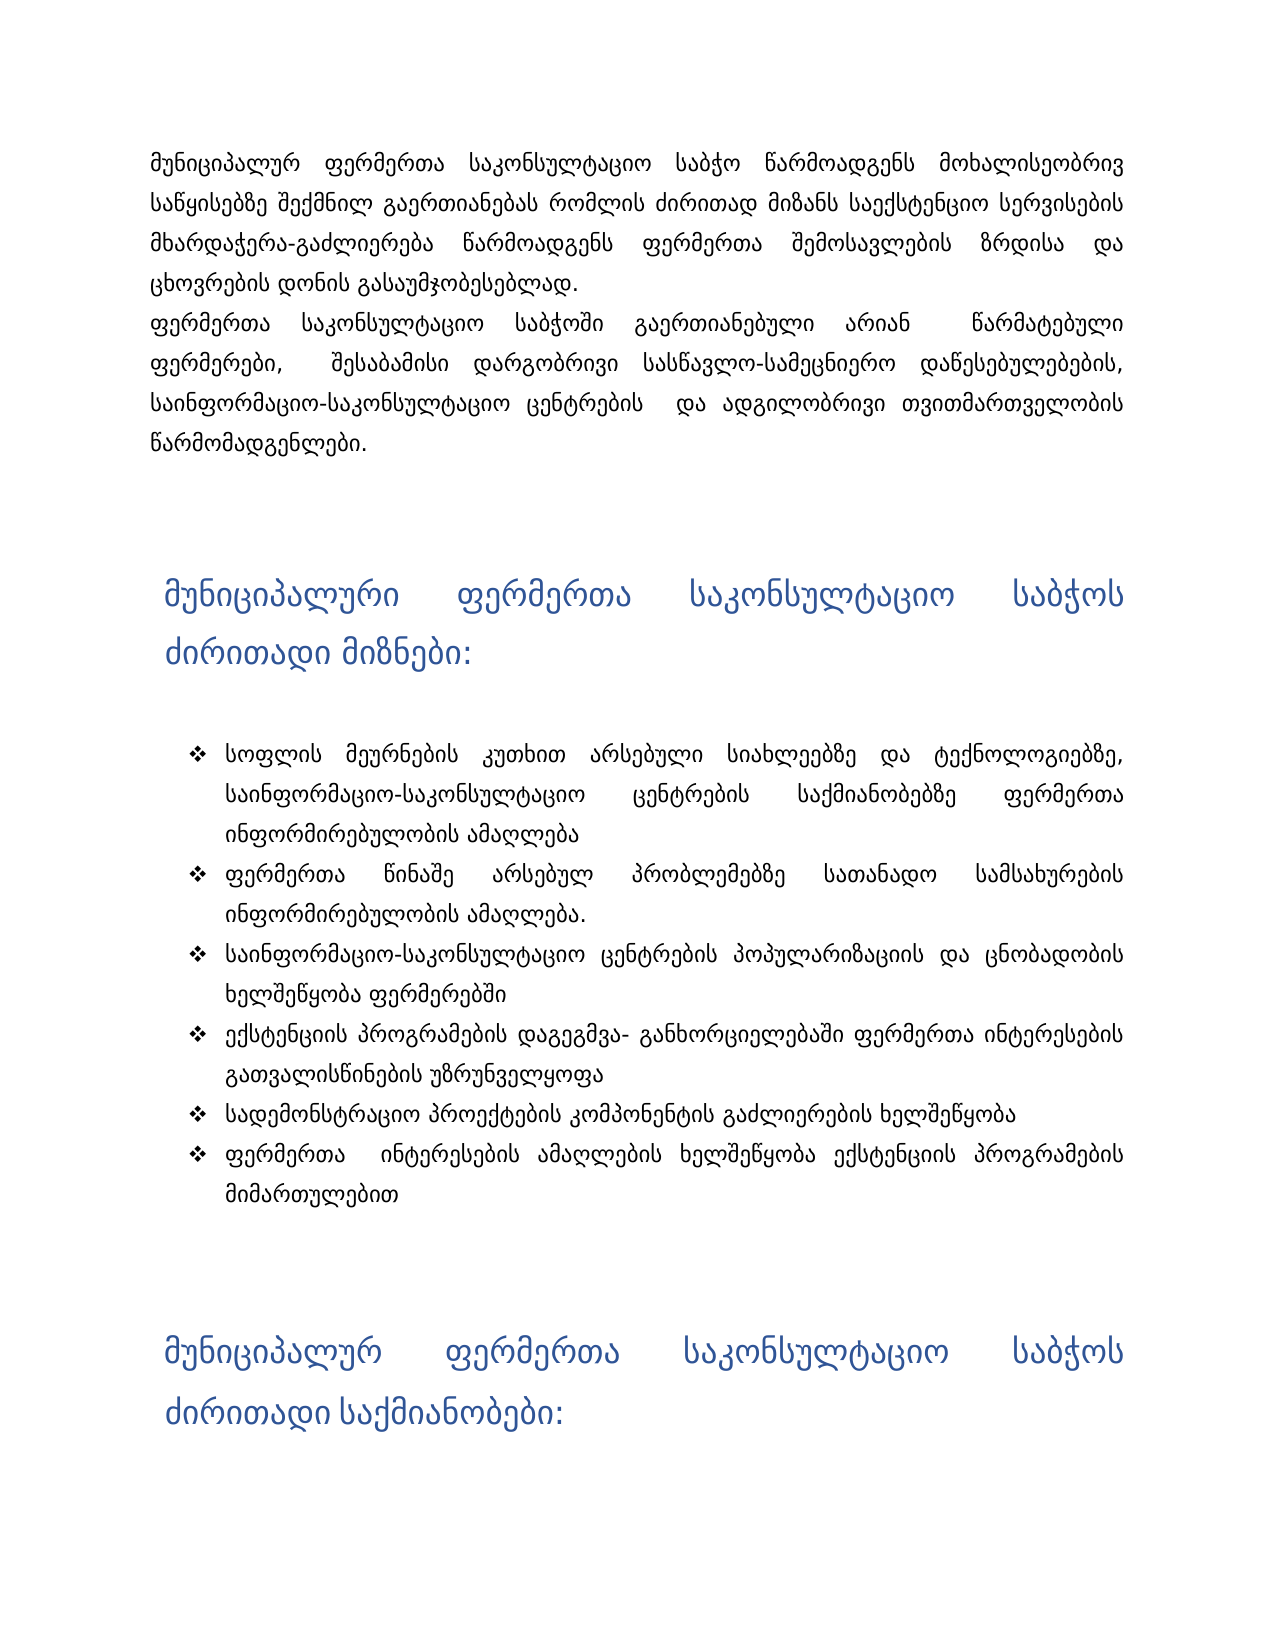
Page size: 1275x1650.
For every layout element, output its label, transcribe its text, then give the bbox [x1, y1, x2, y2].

list სადემონსტრაციო პროექტების კომპონენტის გაძლიერების ხელშეწყობა [187, 1102, 1125, 1128]
list ფერმერთა ინტერესების ამაღლების ხელშეწყობა ექსტენციის პროგრამების მიმართულებით [187, 1142, 1125, 1208]
list ფერმერთა წინაშე არსებულ პრობლემებზე სათანადო სამსახურების ინფორმირებულობის ამაღლება. [187, 862, 1125, 928]
subtitle მუნიციპალური ფერმერთა საკონსულტაციო საბჭოს ძირითადი მიზნები: [163, 575, 1125, 672]
subtitle მუნიციპალურ ფერმერთა საკონსულტაციო საბჭოს ძირითადი საქმიანობები: [163, 1333, 1125, 1433]
list ექსტენციის პროგრამების დაგეგმვა- განხორციელებაში ფერმერთა ინტერესების გათვალისწინების უზრუნველყოფა [187, 1022, 1125, 1088]
list სოფლის მეურნების კუთხით არსებული სიახლეებზე და ტექნოლოგიებზე, საინფორმაციო-საკონსულტაციო ცენტრების საქმიანობებზე ფერმერთა ინფორმირებულობის ამაღლება [187, 742, 1125, 848]
text მუნიციპალურ ფერმერთა საკონსულტაციო საბჭო წარმოადგენს მოხალისეობრივ საწყისებზე შექმნილ გაერთიანებას რომლის ძირითად მიზანს საექსტენციო სერვისების მხარდაჭერა-გაძლიერება წარმოადგენს ფერმერთა შემოსავლების ზრდისა და ცხოვრების დონის გასაუმჯობესებლად. [150, 150, 1125, 297]
text ფერმერთა საკონსულტაციო საბჭოში გაერთიანებული არიან წარმატებული ფერმერები, შესაბამისი დარგობრივი სასწავლო-სამეცნიერო დაწესებულებების, საინფორმაციო-საკონსულტაციო ცენტრების და ადგილობრივი თვითმართველობის წარმომადგენლები. [150, 310, 1125, 457]
list საინფორმაციო-საკონსულტაციო ცენტრების პოპულარიზაციის და ცნობადობის ხელშეწყობა ფერმერებში [187, 942, 1125, 1008]
